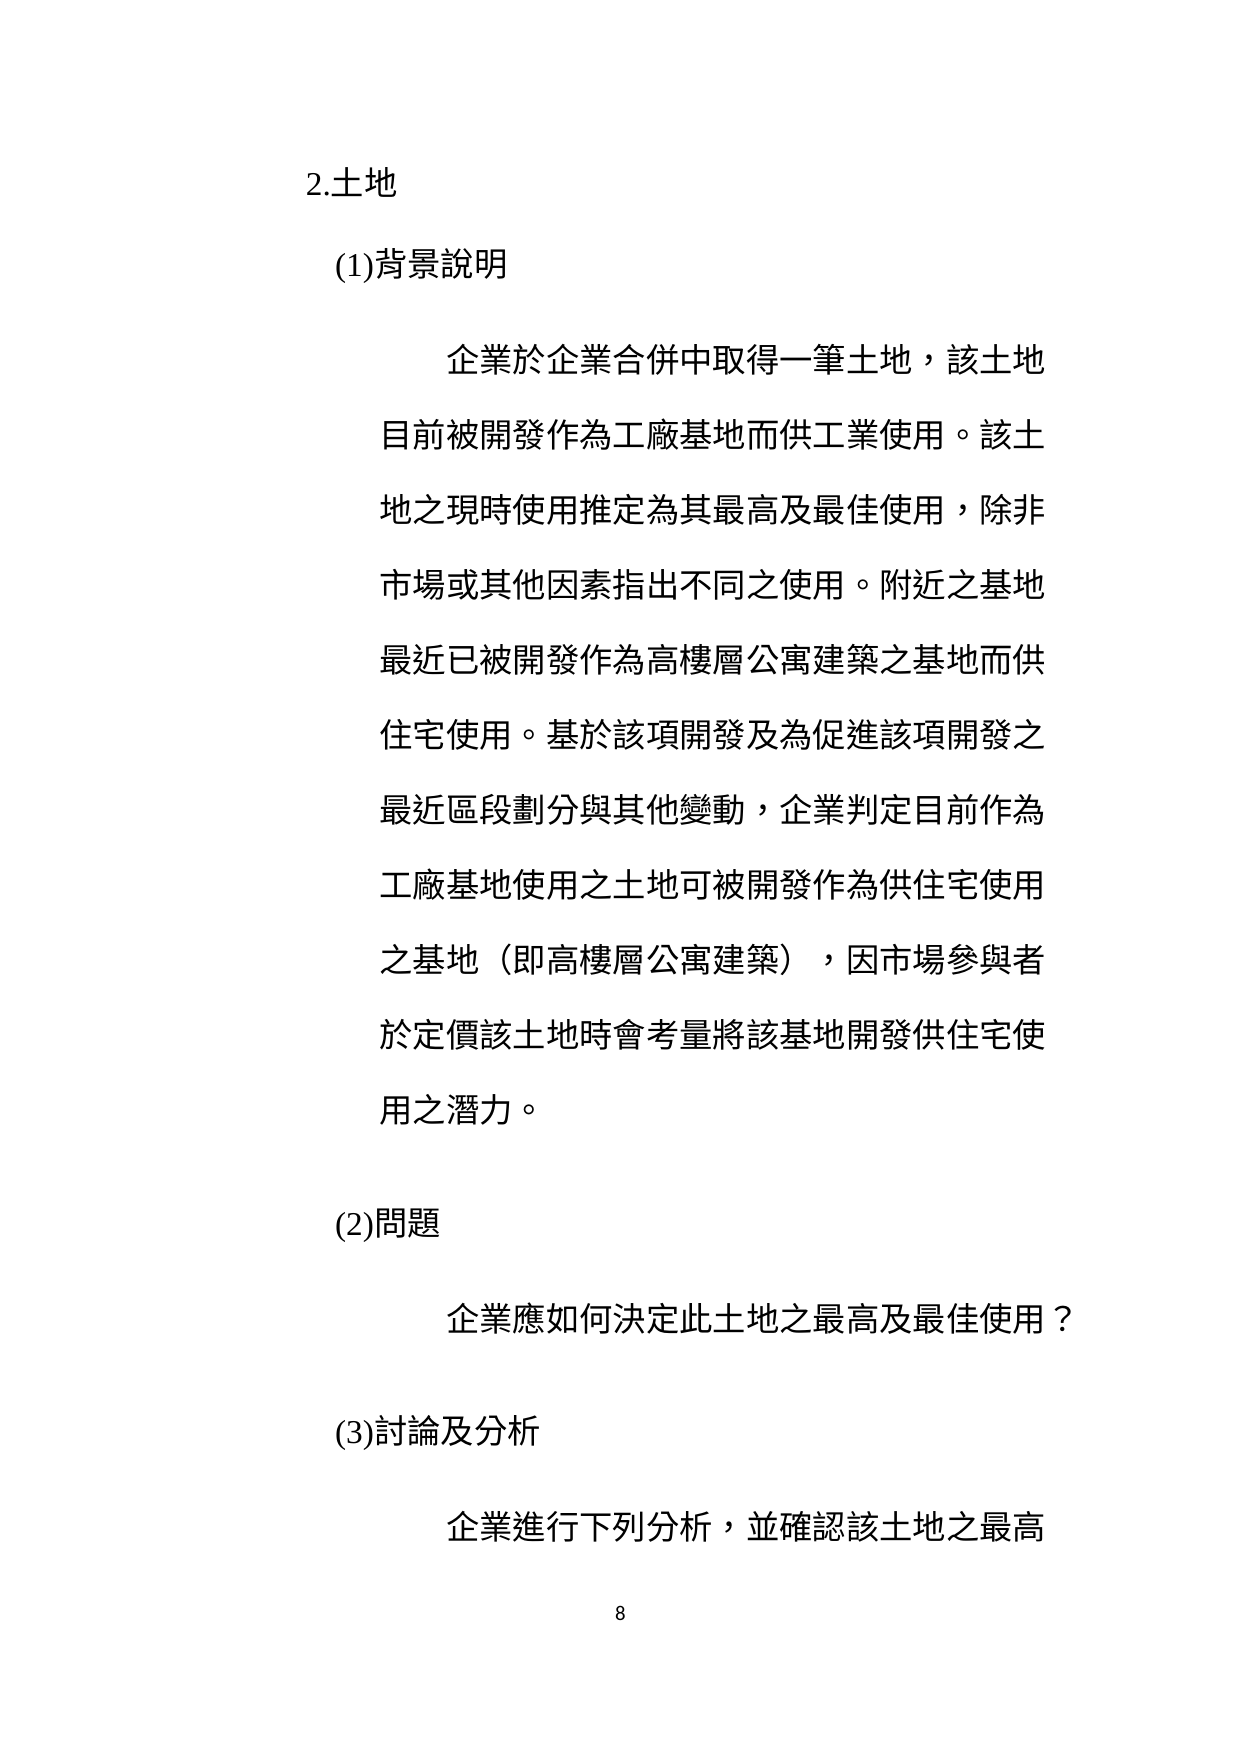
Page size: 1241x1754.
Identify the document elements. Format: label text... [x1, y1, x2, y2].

list 企業應如何決定此土地之最高及最佳使用？ [379, 1279, 1053, 1354]
text (1)背景說明 [335, 225, 1053, 300]
text (3)討論及分析 [335, 1392, 1053, 1467]
text (2)問題 [335, 1183, 1053, 1258]
text 2.土地 [306, 162, 1053, 204]
list 企業於企業合併中取得一筆土地，該土地目前被開發作為工廠基地而供工業使用。該土地之現時使用推定為其最高及最佳使用，除非市場或其他因素指出不同之使用。附近之基地最近已被開發作為高樓層公寓建築之基地而供住宅使用。基於該項開發及為促進該項開發之最近區段劃分與其他變動，企業判定目前作為工廠基地使用之土地可被開發作為供住宅使用之基地（即高樓層公寓建築），因市場參與者於定價該土地時會考量將該基地開發供住宅使用之潛力。 [379, 321, 1053, 1146]
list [379, 1487, 1053, 1562]
